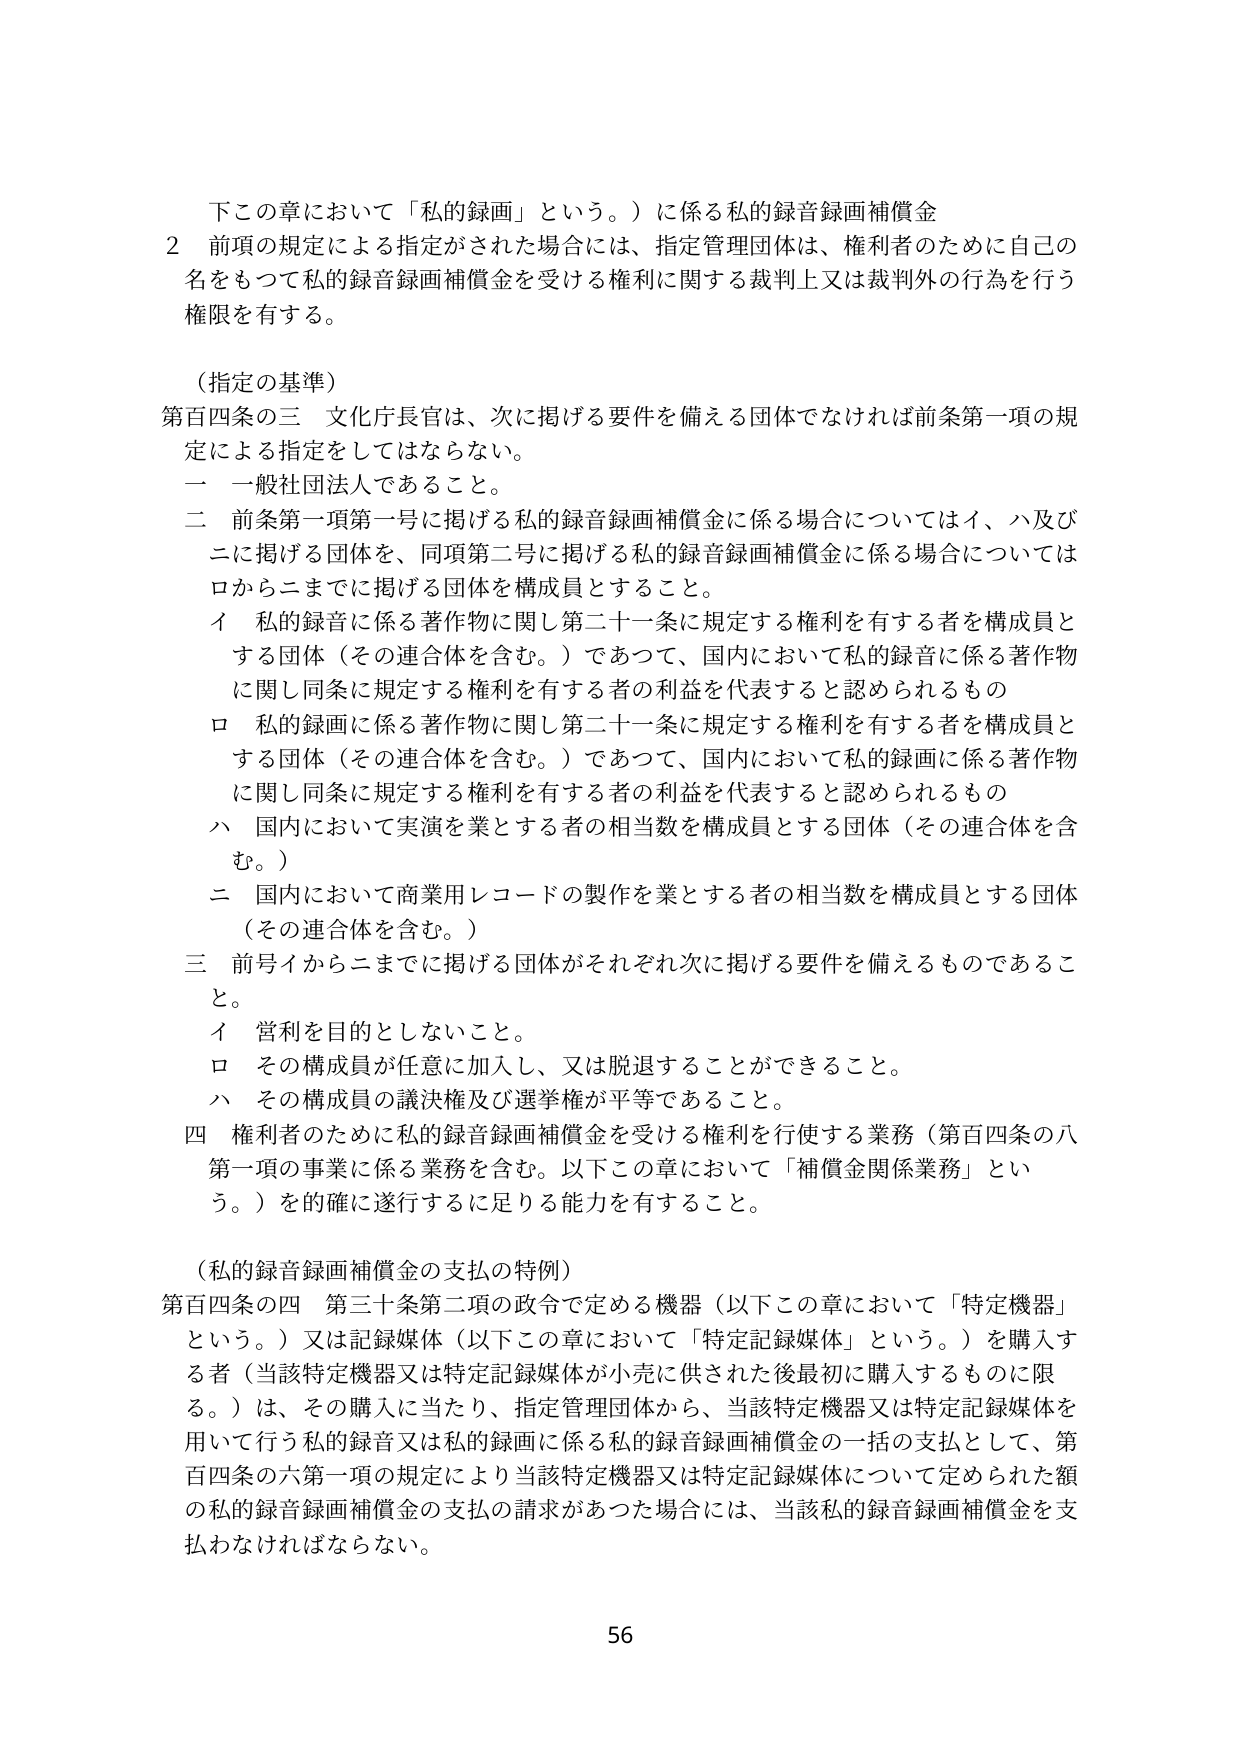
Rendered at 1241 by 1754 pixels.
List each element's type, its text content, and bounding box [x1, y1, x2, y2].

text 第百四条の三 文化庁長官は、次に掲げる要件を備える団体でなければ前条第一項の規定による指定をしてはならない。 [161, 399, 1079, 467]
text イ 営利を目的としないこと。 [207, 1014, 1079, 1048]
text 三 前号イからニまでに掲げる団体がそれぞれ次に掲げる要件を備えるものであること。 [184, 945, 1079, 1014]
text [184, 194, 1079, 228]
text ２ 前項の規定による指定がされた場合には、指定管理団体は、権利者のために自己の名をもつて私的録音録画補償金を受ける権利に関する裁判上又は裁判外の行為を行う権限を有する。 [161, 228, 1079, 330]
text 一 一般社団法人であること。 [184, 467, 1079, 501]
text （私的録音録画補償金の支払の特例） [184, 1253, 1079, 1287]
text ハ 国内において実演を業とする者の相当数を構成員とする団体（その連合体を含む。） [207, 809, 1079, 877]
text ハ その構成員の議決権及び選挙権が平等であること。 [207, 1082, 1079, 1116]
text 二 前条第一項第一号に掲げる私的録音録画補償金に係る場合についてはイ、ハ及びニに掲げる団体を、同項第二号に掲げる私的録音録画補償金に係る場合についてはロからニまでに掲げる団体を構成員とすること。 [184, 501, 1079, 604]
text 四 権利者のために私的録音録画補償金を受ける権利を行使する業務（第百四条の八第一項の事業に係る業務を含む。以下この章において「補償金関係業務」という。）を的確に遂行するに足りる能力を有すること。 [184, 1116, 1079, 1219]
text 第百四条の四 第三十条第二項の政令で定める機器（以下この章において「特定機器」という。）又は記録媒体（以下この章において「特定記録媒体」という。）を購入する者（当該特定機器又は特定記録媒体が小売に供された後最初に購入するものに限る。）は、その購入に当たり、指定管理団体から、当該特定機器又は特定記録媒体を用いて行う私的録音又は私的録画に係る私的録音録画補償金の一括の支払として、第百四条の六第一項の規定により当該特定機器又は特定記録媒体について定められた額の私的録音録画補償金の支払の請求があつた場合には、当該私的録音録画補償金を支払わなければならない。 [161, 1287, 1079, 1560]
text ロ その構成員が任意に加入し、又は脱退することができること。 [207, 1048, 1079, 1082]
text （指定の基準） [184, 364, 1079, 399]
text ロ 私的録画に係る著作物に関し第二十一条に規定する権利を有する者を構成員とする団体（その連合体を含む。）であつて、国内において私的録画に係る著作物に関し同条に規定する権利を有する者の利益を代表すると認められるもの [207, 706, 1079, 809]
text ニ 国内において商業用レコードの製作を業とする者の相当数を構成員とする団体（その連合体を含む。） [207, 877, 1079, 945]
text イ 私的録音に係る著作物に関し第二十一条に規定する権利を有する者を構成員とする団体（その連合体を含む。）であつて、国内において私的録音に係る著作物に関し同条に規定する権利を有する者の利益を代表すると認められるもの [207, 604, 1079, 706]
